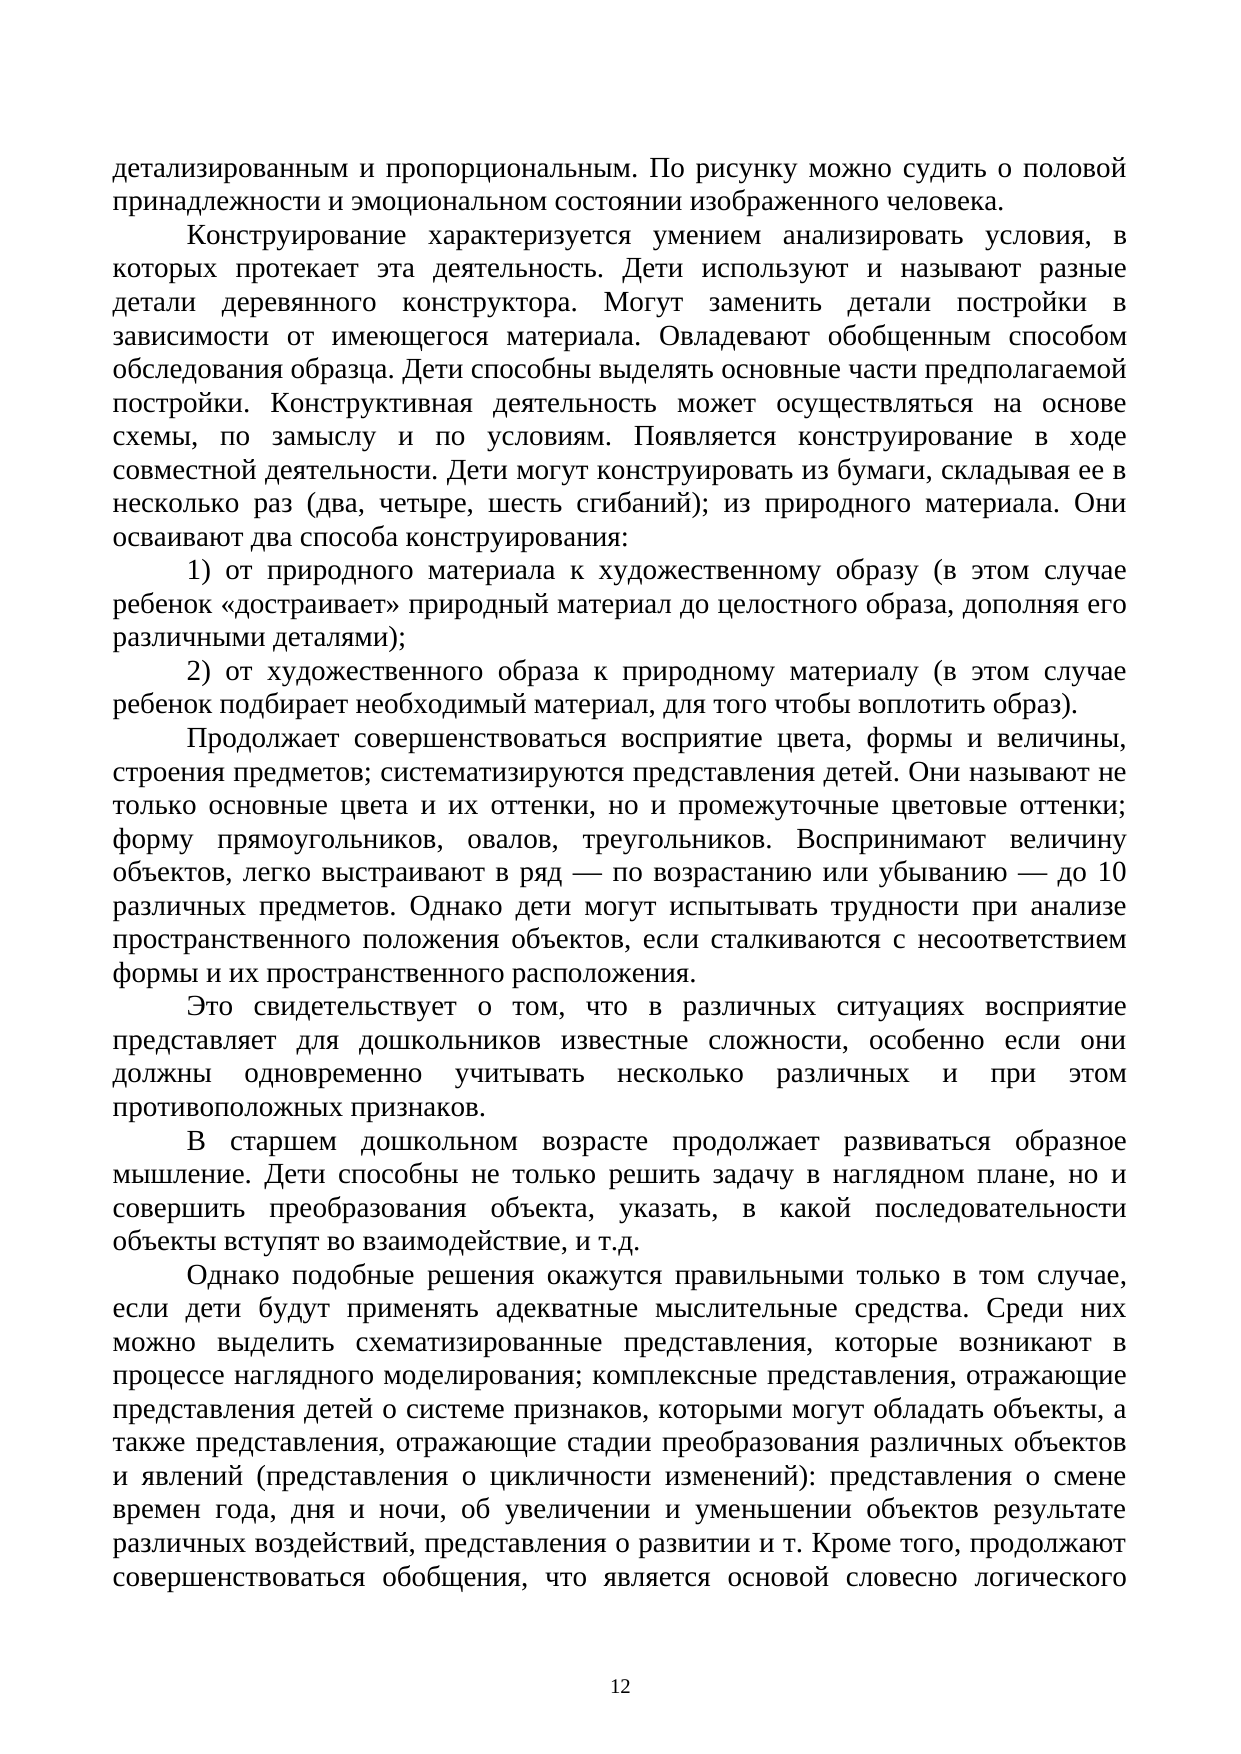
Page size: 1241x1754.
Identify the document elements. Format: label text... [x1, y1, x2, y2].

text 2) от художественного образа к природному материалу (в этом случае ребенок подбирает необходимый материал, для того чтобы воплотить образ). [112, 653, 1128, 720]
text В старшем дошкольном возрасте продолжает развиваться образное мышление. Дети способны не только решить задачу в наглядном плане, но и совершить преобразования объекта, указать, в какой последовательности объекты вступят во взаимодействие, и т.д. [112, 1123, 1128, 1257]
text 1) от природного материала к художественному образу (в этом случае ребенок «достраивает» природный материал до целостного образа, дополняя его различными деталями); [112, 552, 1128, 653]
text Конструирование характеризуется умением анализировать условия, в которых протекает эта деятельность. Дети используют и называют разные детали деревянного конструктора. Могут заменить детали постройки в зависимости от имеющегося материала. Овладевают обобщенным способом обследования образца. Дети способны выделять основные части предполагаемой постройки. Конструктивная деятельность может осуществляться на основе схемы, по замыслу и по условиям. Появляется конструирование в ходе совместной деятельности. Дети могут конструировать из бумаги, складывая ее в несколько раз (два, четыре, шесть сгибаний); из природного материала. Они осваивают два способа конструирования: [112, 217, 1128, 552]
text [112, 1257, 1128, 1592]
text Это свидетельствует о том, что в различных ситуациях восприятие представляет для дошкольников известные сложности, особенно если они должны одновременно учитывать несколько различных и при этом противоположных признаков. [112, 988, 1128, 1123]
text Продолжает совершенствоваться восприятие цвета, формы и величины, строения предметов; систематизируются представления детей. Они называют не только основные цвета и их оттенки, но и промежуточные цветовые оттенки; форму прямоугольников, овалов, треугольников. Воспринимают величину объектов, легко выстраивают в ряд — по возрастанию или убыванию — до 10 различных предметов. Однако дети могут испытывать трудности при анализе пространственного положения объектов, если сталкиваются с несоответствием формы и их пространственного расположения. [112, 720, 1128, 988]
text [112, 150, 1128, 217]
